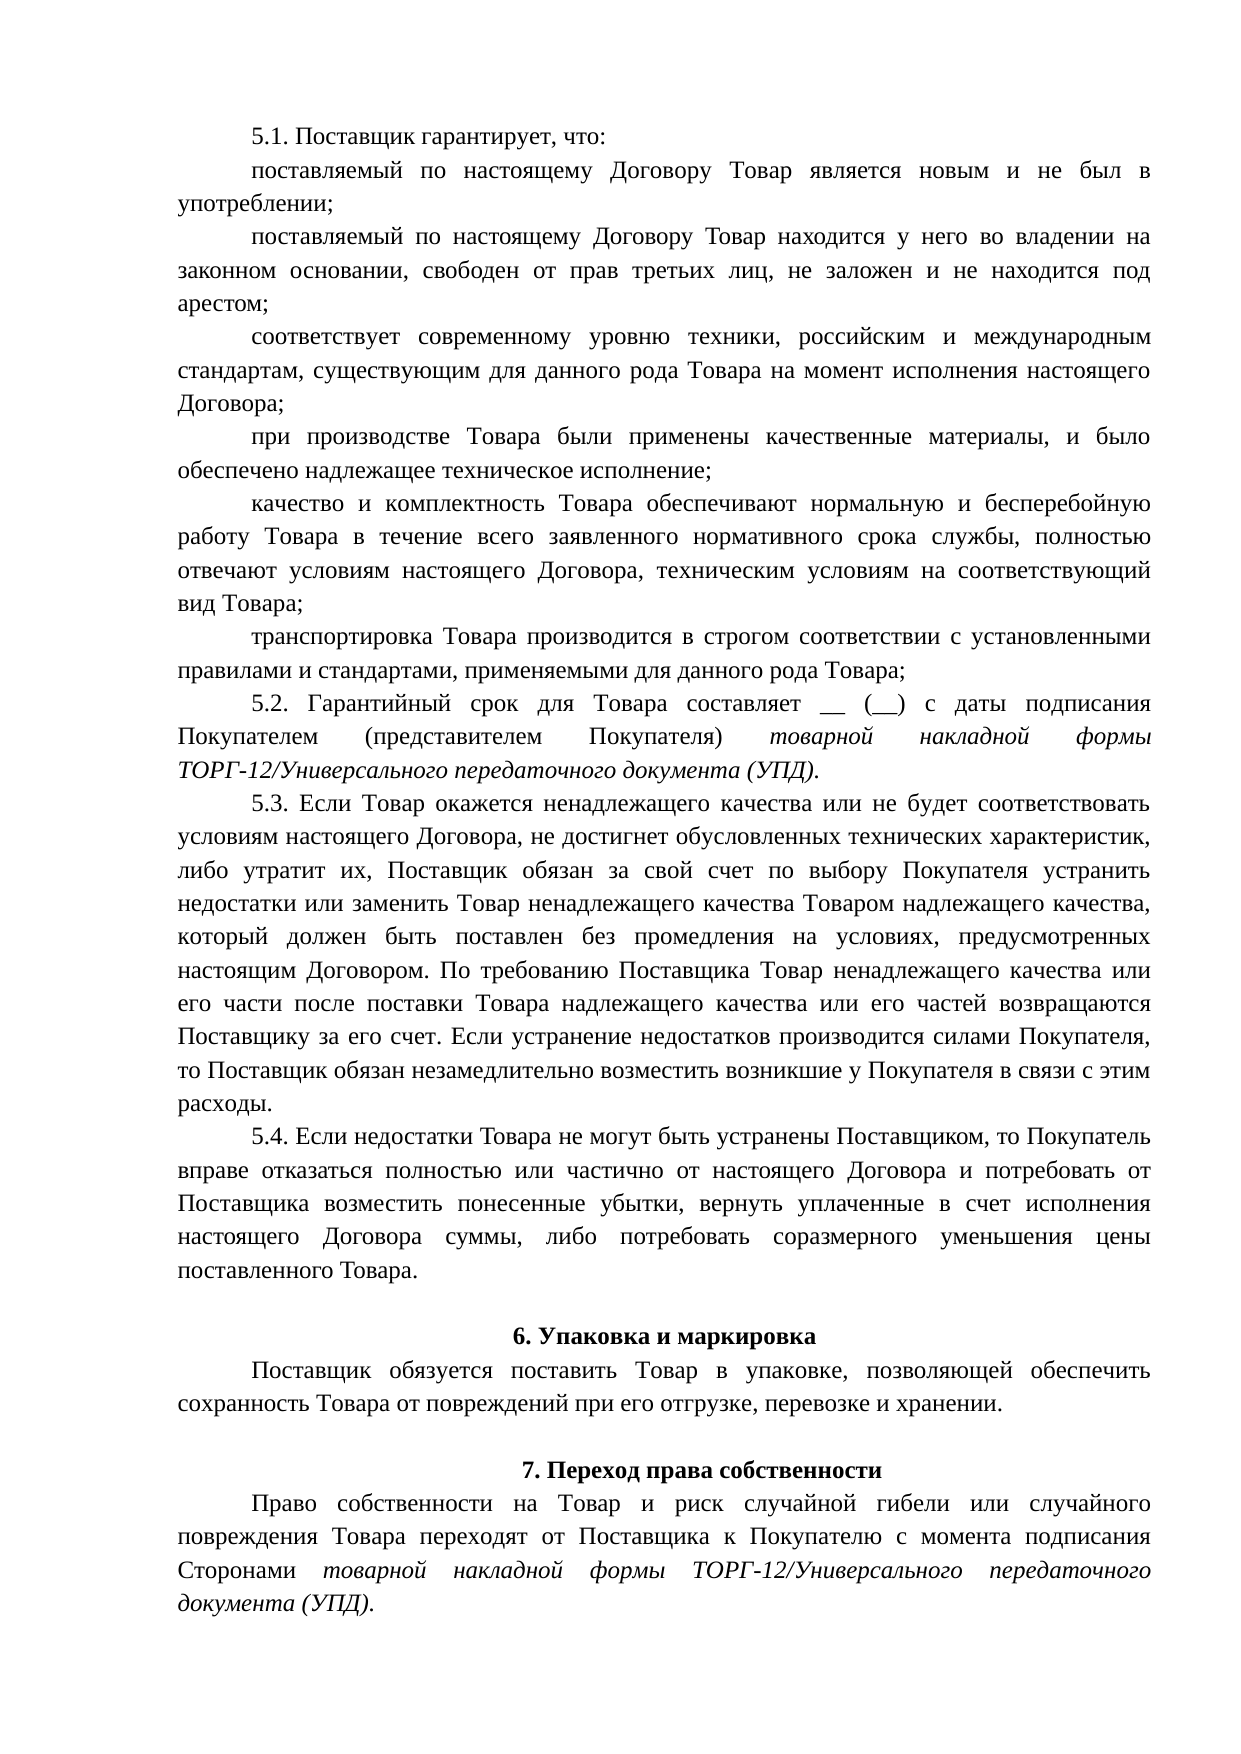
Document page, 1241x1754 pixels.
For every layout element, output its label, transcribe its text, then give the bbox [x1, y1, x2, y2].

text 5.1. Поставщик гарантирует, что: [177, 118, 1152, 151]
text Право собственности на Товар и риск случайной гибели или случайного повреждения Товара переходят от Поставщика к Покупателю с момента подписания Сторонами товарной накладной формы ТОРГ-12/Универсального передаточного документа (УПД). [177, 1485, 1152, 1618]
text поставляемый по настоящему Договору Товар находится у него во владении на законном основании, свободен от прав третьих лиц, не заложен и не находится под арестом; [177, 218, 1152, 318]
text 6. Упаковка и маркировка [177, 1318, 1152, 1351]
text 7. Переход права собственности [177, 1451, 1152, 1485]
text поставляемый по настоящему Договору Товар является новым и не был в употреблении; [177, 151, 1152, 218]
text 5.3. Если Товар окажется ненадлежащего качества или не будет соответствовать условиям настоящего Договора, не достигнет обусловленных технических характеристик, либо утратит их, Поставщик обязан за свой счет по выбору Покупателя устранить недостатки или заменить Товар ненадлежащего качества Товаром надлежащего качества, который должен быть поставлен без промедления на условиях, предусмотренных настоящим Договором. По требованию Поставщика Товар ненадлежащего качества или его части после поставки Товара надлежащего качества или его частей возвращаются Поставщику за его счет. Если устранение недостатков производится силами Покупателя, то Поставщик обязан незамедлительно возместить возникшие у Покупателя в связи с этим расходы. [177, 785, 1152, 1118]
text соответствует современному уровню техники, российским и международным стандартам, существующим для данного рода Товара на момент исполнения настоящего Договора; [177, 318, 1152, 418]
text при производстве Товара были применены качественные материалы, и было обеспечено надлежащее техническое исполнение; [177, 418, 1152, 485]
text Поставщик обязуется поставить Товар в упаковке, позволяющей обеспечить сохранность Товара от повреждений при его отгрузке, перевозке и хранении. [177, 1351, 1152, 1418]
text 5.4. Если недостатки Товара не могут быть устранены Поставщиком, то Покупатель вправе отказаться полностью или частично от настоящего Договора и потребовать от Поставщика возместить понесенные убытки, вернуть уплаченные в счет исполнения настоящего Договора суммы, либо потребовать соразмерного уменьшения цены поставленного Товара. [177, 1118, 1152, 1285]
text качество и комплектность Товара обеспечивают нормальную и бесперебойную работу Товара в течение всего заявленного нормативного срока службы, полностью отвечают условиям настоящего Договора, техническим условиям на соответствующий вид Товара; [177, 485, 1152, 618]
text транспортировка Товара производится в строгом соответствии с установленными правилами и стандартами, применяемыми для данного рода Товара; [177, 618, 1152, 685]
text 5.2. Гарантийный срок для Товара составляет __ (__) с даты подписания Покупателем (представителем Покупателя) товарной накладной формы ТОРГ-12/Универсального передаточного документа (УПД). [177, 685, 1152, 785]
